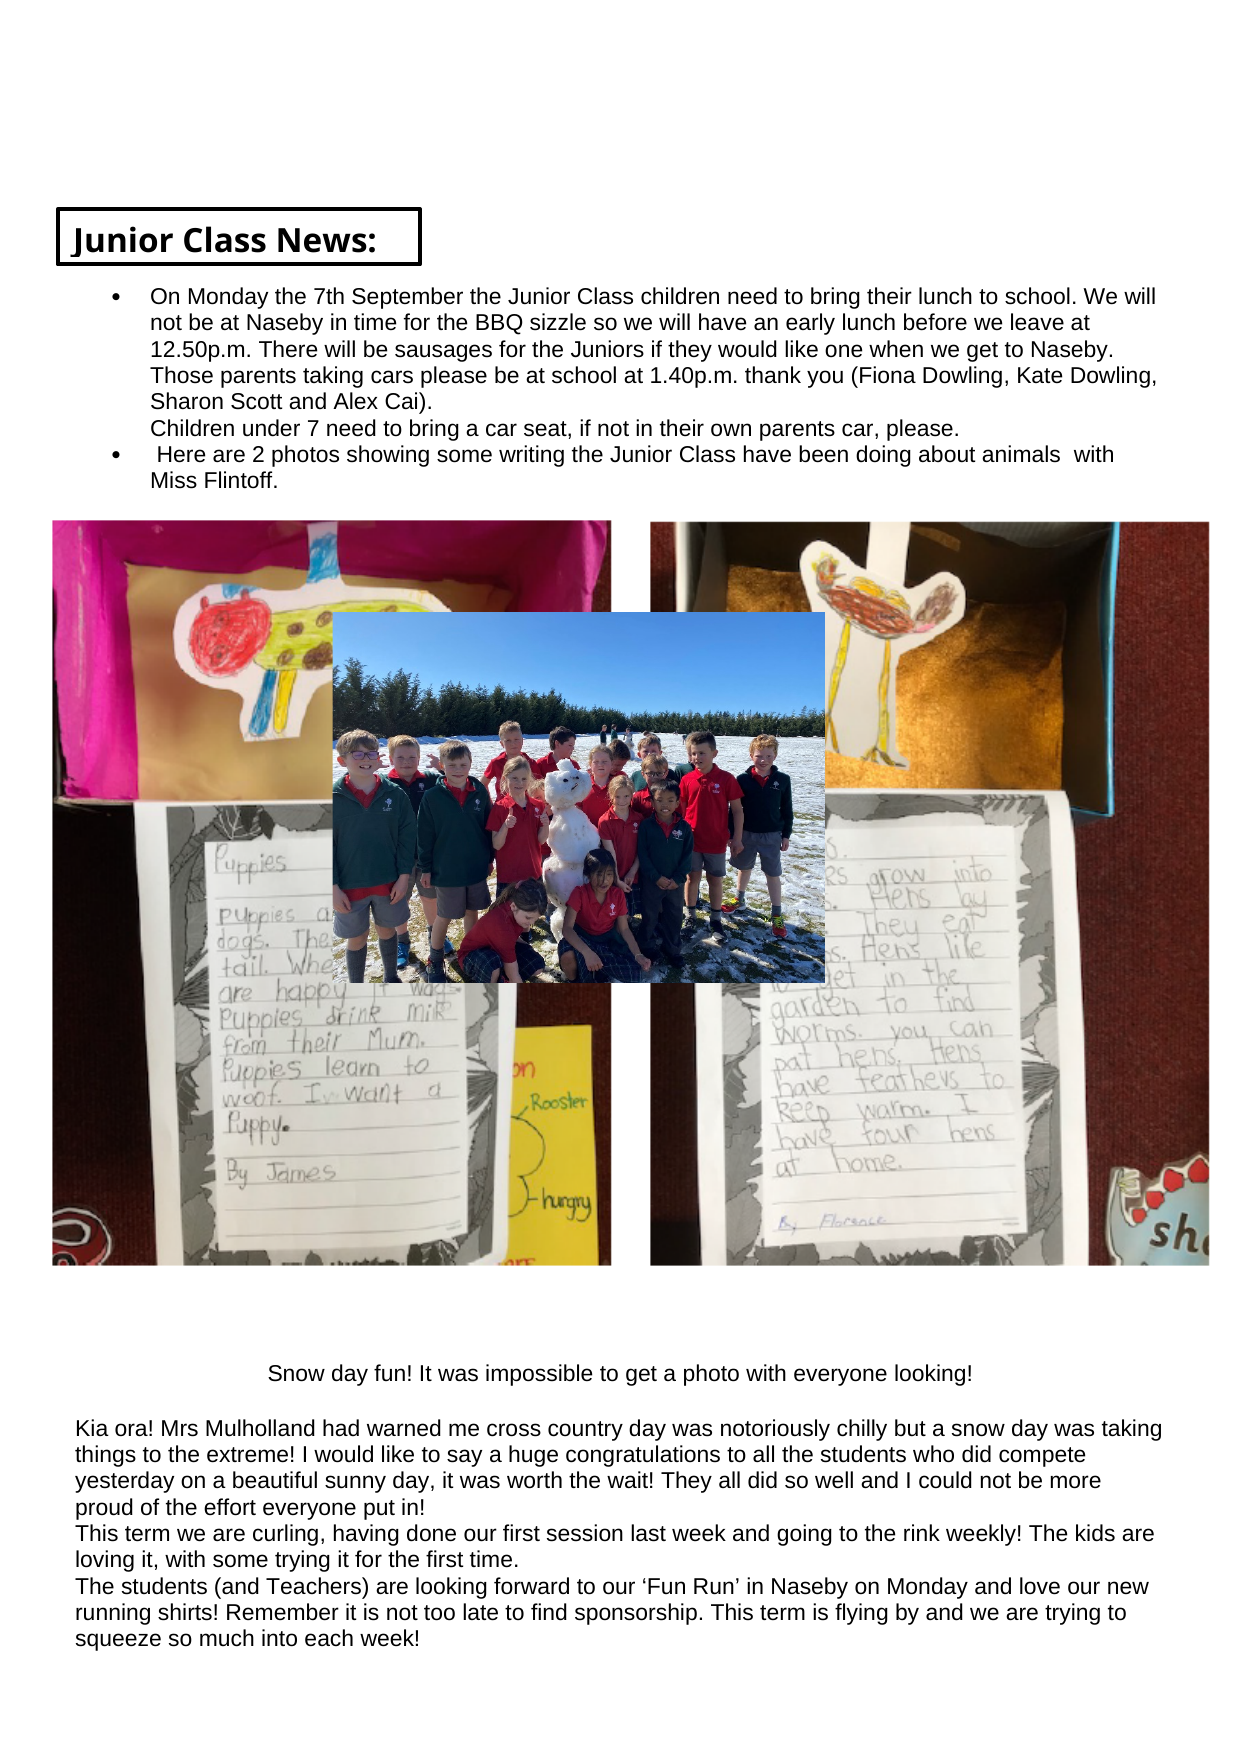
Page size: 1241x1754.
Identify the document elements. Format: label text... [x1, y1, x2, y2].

text Children under 7 need to bring a car seat, if not in their own parents car, please. [150, 414, 1165, 441]
text This term we are curling, having done our first session last week and going to the rink weekly! The kids are loving it, with some trying it for the first time. [75, 1520, 1165, 1573]
text Snow day fun! It was impossible to get a photo with everyone looking! [75, 1359, 1165, 1386]
list On Monday the 7th September the Junior Class children need to bring their lunch to school. We will not be at Naseby in time for the BBQ sizzle so we will have an early lunch before we leave at 12.50p.m. There will be sausages for the Juniors if they would like one when we get to Naseby. [112, 283, 1165, 362]
picture [42, 513, 1215, 1270]
text The students (and Teachers) are looking forward to our ‘Fun Run’ in Naseby on Monday and love our new running shirts! Remember it is not too late to find sponsorship. This term is flying by and we are trying to squeeze so much into each week! [75, 1573, 1165, 1652]
text Those parents taking cars please be at school at 1.40p.m. thank you (Fiona Dowling, Kate Dowling, Sharon Scott and Alex Cai). [150, 362, 1165, 414]
list Here are 2 photos showing some writing the Junior Class have been doing about animals with Miss Flintoff. [112, 441, 1165, 494]
text Kia ora! Mrs Mulholland had warned me cross country day was notoriously chilly but a snow day was taking things to the extreme! I would like to say a huge congratulations to all the students who did compete yesterday on a beautiful sunny day, it was worth the wait! They all did so well and I could not be more proud of the effort everyone put in! [75, 1414, 1165, 1520]
